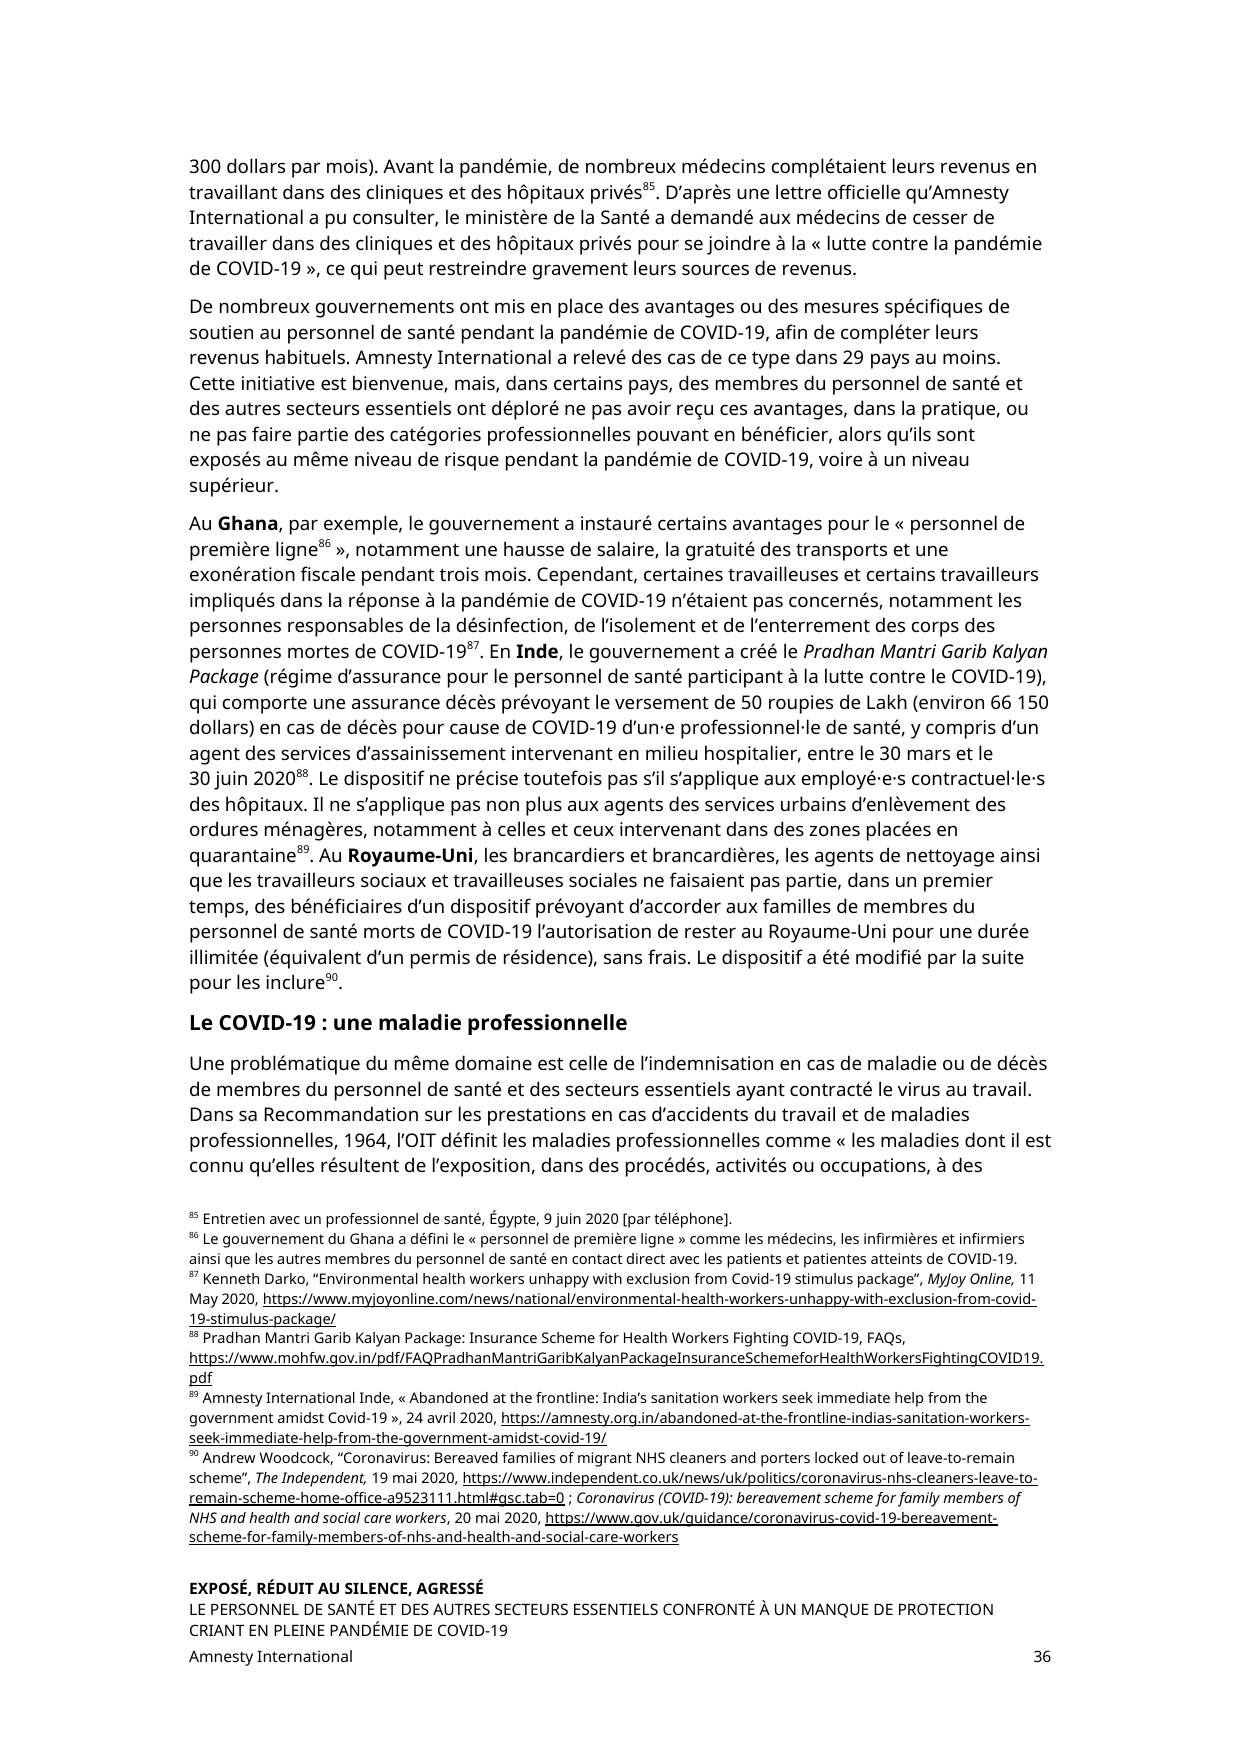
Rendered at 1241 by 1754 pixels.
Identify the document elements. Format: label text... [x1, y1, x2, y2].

text Le COVID-19 : une maladie professionnelle [189, 1008, 1051, 1036]
text Au Ghana, par exemple, le gouvernement a instauré certains avantages pour le « personnel de première ligne », notamment une hausse de salaire, la gratuité des transports et une exonération fiscale pendant trois mois. Cependant, certaines travailleuses et certains travailleurs impliqués dans la réponse à la pandémie de COVID-19 n’étaient pas concernés, notamment les personnes responsables de la désinfection, de l’isolement et de l’enterrement des corps des personnes mortes de COVID-19. En Inde, le gouvernement a créé le Pradhan Mantri Garib Kalyan Package (régime d’assurance pour le personnel de santé participant à la lutte contre le COVID-19), qui comporte une assurance décès prévoyant le versement de 50 roupies de Lakh (environ 66 150 dollars) en cas de décès pour cause de COVID-19 d’un·e professionnel·le de santé, y compris d’un agent des services d’assainissement intervenant en milieu hospitalier, entre le 30 mars et le 30 juin 2020. Le dispositif ne précise toutefois pas s’il s’applique aux employé·e·s contractuel·le·s des hôpitaux. Il ne s’applique pas non plus aux agents des services urbains d’enlèvement des ordures ménagères, notamment à celles et ceux intervenant dans des zones placées en quarantaine. Au Royaume-Uni, les brancardiers et brancardières, les agents de nettoyage ainsi que les travailleurs sociaux et travailleuses sociales ne faisaient pas partie, dans un premier temps, des bénéficiaires d’un dispositif prévoyant d’accorder aux familles de membres du personnel de santé morts de COVID-19 l’autorisation de rester au Royaume-Uni pour une durée illimitée (équivalent d’un permis de résidence), sans frais. Le dispositif a été modifié par la suite pour les inclure. [189, 510, 1051, 995]
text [189, 153, 1051, 281]
text De nombreux gouvernements ont mis en place des avantages ou des mesures spécifiques de soutien au personnel de santé pendant la pandémie de COVID-19, afin de compléter leurs revenus habituels. Amnesty International a relevé des cas de ce type dans 29 pays au moins. Cette initiative est bienvenue, mais, dans certains pays, des membres du personnel de santé et des autres secteurs essentiels ont déploré ne pas avoir reçu ces avantages, dans la pratique, ou ne pas faire partie des catégories professionnelles pouvant en bénéficier, alors qu’ils sont exposés au même niveau de risque pendant la pandémie de COVID-19, voire à un niveau supérieur. [189, 294, 1051, 498]
text Une problématique du même domaine est celle de l’indemnisation en cas de maladie ou de décès de membres du personnel de santé et des secteurs essentiels ayant contracté le virus au travail. Dans sa Recommandation sur les prestations en cas d’accidents du travail et de maladies professionnelles, 1964, l’OIT définit les maladies professionnelles comme « les maladies dont il est connu qu’elles résultent de l’exposition, dans des procédés, activités ou occupations, à des substances ou à des dangers inhérents à ces procédés, activités et occupations ». Elle déclare également que « [l]e travailleur, sauf preuve du contraire, devrait bénéficier de la présomption que la maladie est d’origine professionnelle : (a) s’il a été exposé au risque pendant une période minimum déterminée ; (b) s’il a présenté les symptômes de la maladie dans un délai déterminé après avoir quitté le dernier emploi à l’occasion duquel il pouvait être exposé au risque ». Si le COVID-19 est reconnu comme une maladie professionnelle, les travailleurs et travailleuses l’ayant contracté pendant leur travail doivent avoir accès à un éventail de prestations et de droits, notamment à des soins médicaux adéquats, à des prestations ou à une indemnité en espèces s’ils se trouvent dans l’incapacité de travailler, à une indemnité en cas de décès ainsi qu’à une allocation ou à une indemnité pour frais funéraires. [189, 1051, 1051, 1178]
